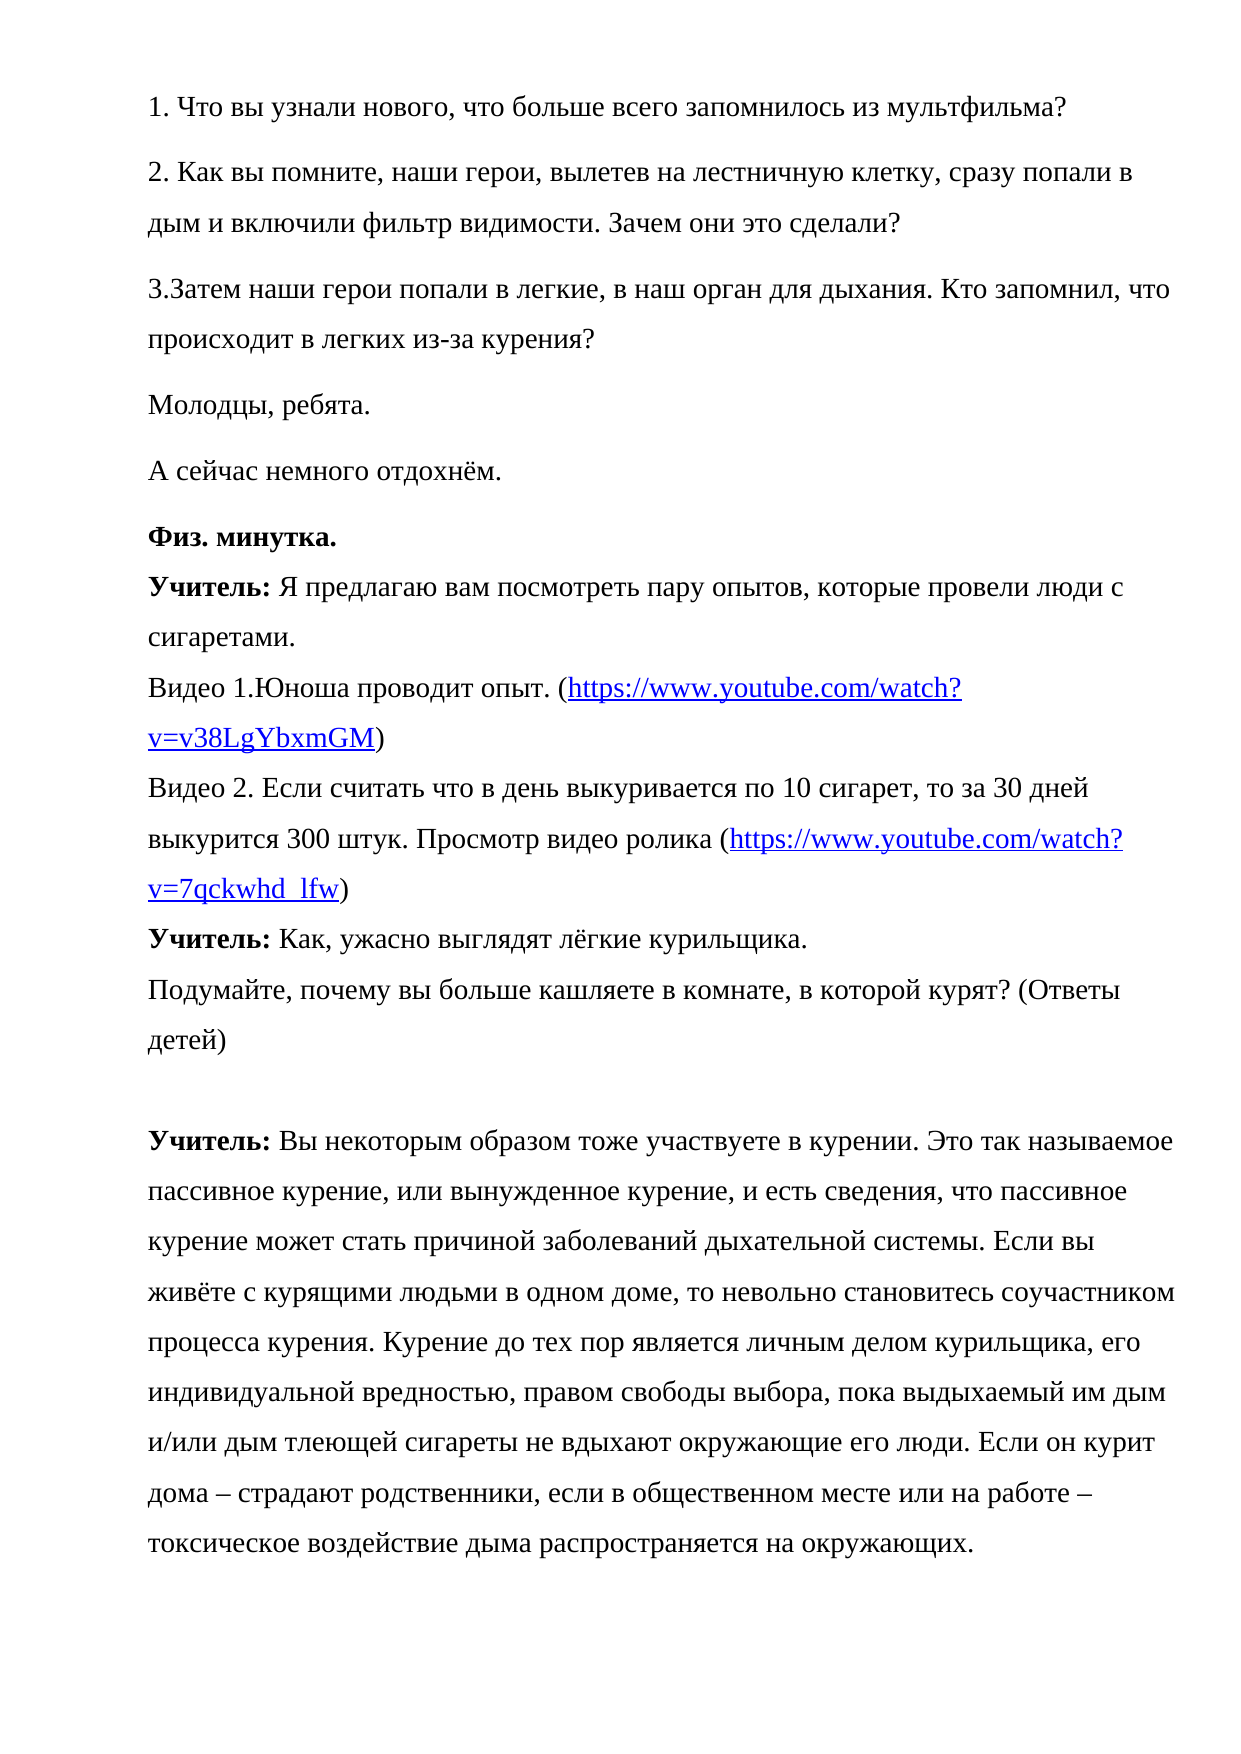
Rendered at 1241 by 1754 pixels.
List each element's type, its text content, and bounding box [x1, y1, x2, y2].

text Видео 1.Юноша проводит опыт. (https://www.youtube.com/watch?v=v38LgYbxmGM) [148, 670, 1181, 754]
text Учитель: Я предлагаю вам посмотреть пару опытов, которые провели люди с сигаретами. [148, 569, 1181, 653]
text Учитель: Вы некоторым образом тоже участвуете в курении. Это так называемое пассивное курение, или вынужденное курение, и есть сведения, что пассивное курение может стать причиной заболеваний дыхательной системы. Если вы живёте с курящими людьми в одном доме, то невольно становитесь соучастником процесса курения. Курение до тех пор является личным делом курильщика, его индивидуальной вредностью, правом свободы выбора, пока выдыхаемый им дым и/или дым тлеющей сигареты не вдыхают окружающие его люди. Если он курит дома – страдают родственники, если в общественном месте или на работе – токсическое воздействие дыма распространяется на окружающих. [148, 1072, 1181, 1602]
text Учитель: Как, ужасно выглядят лёгкие курильщика. Подумайте, почему вы больше кашляете в комнате, в которой курят? (Ответы детей) [148, 921, 1181, 1056]
text 2. Как вы помните, наши герои, вылетев на лестничную клетку, сразу попали в дым и включили фильтр видимости. Зачем они это сделали? [148, 154, 1181, 238]
text 1. Что вы узнали нового, что больше всего запомнилось из мультфильма? [148, 89, 1181, 122]
text А сейчас немного отдохнём. [148, 453, 1181, 487]
text Видео 2. Если считать что в день выкуривается по 10 сигарет, то за 30 дней выкурится 300 штук. Просмотр видео ролика (https://www.youtube.com/watch?v=7qckwhd_lfw) [148, 771, 1181, 905]
text 3.Затем наши герои попали в легкие, в наш орган для дыхания. Кто запомнил, что происходит в легких из-за курения? [148, 271, 1181, 355]
text Физ. минутка. [148, 519, 1181, 552]
text Молодцы, ребята. [148, 387, 1181, 421]
